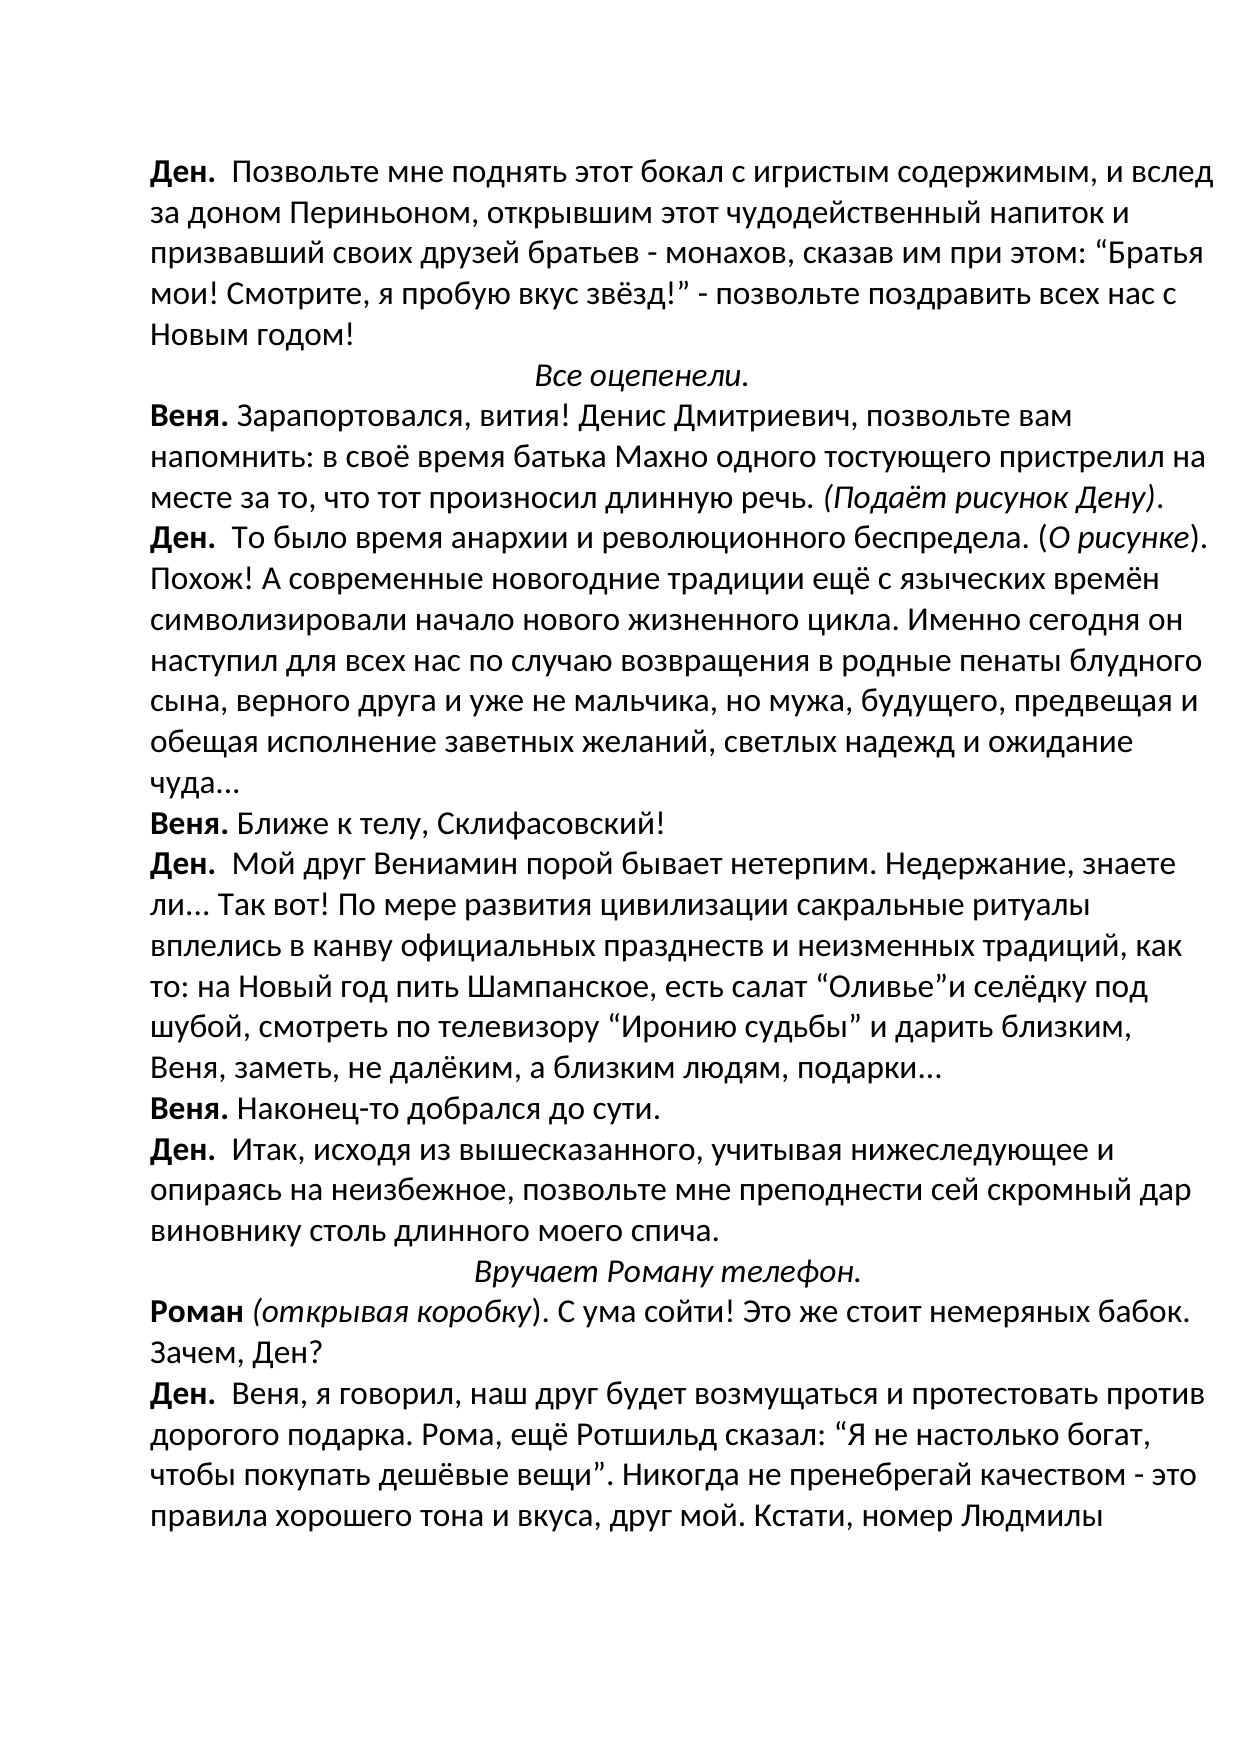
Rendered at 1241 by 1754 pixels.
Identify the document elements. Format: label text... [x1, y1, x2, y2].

text Веня. Наконец-то добрался до сути. [150, 1087, 1215, 1127]
text Веня. Ближе к телу, Склифасовский! [150, 802, 1215, 842]
text Ден. То было время анархии и революционного беспредела. (О рисунке). Похож! А современные новогодние традиции ещё с языческих времён символизировали начало нового жизненного цикла. Именно сегодня он наступил для всех нас по случаю возвращения в родные пенаты блудного сына, верного друга и уже не мальчика, но мужа, будущего, предвещая и обещая исполнение заветных желаний, светлых надежд и ожидание чуда... [150, 517, 1215, 802]
text Все оцепенели. [150, 354, 1215, 394]
text Веня. Зарапортовался, вития! Денис Дмитриевич, позвольте вам напомнить: в своё время батька Махно одного тостующего пристрелил на месте за то, что тот произносил длинную речь. (Подаёт рисунок Дену). [150, 394, 1215, 517]
text Ден. Итак, исходя из вышесказанного, учитывая нижеследующее и опираясь на неизбежное, позвольте мне преподнести сей скромный дар виновнику столь длинного моего спича. [150, 1127, 1215, 1250]
text Ден. Мой друг Вениамин порой бывает нетерпим. Недержание, знаете ли... Так вот! По мере развития цивилизации сакральные ритуалы вплелись в канву официальных празднеств и неизменных традиций, как то: на Новый год пить Шампанское, есть салат “Оливье”и селёдку под шубой, смотреть по телевизору “Иронию судьбы” и дарить близким, Веня, заметь, не далёким, а близким людям, подарки... [150, 842, 1215, 1087]
text Роман (открывая коробку). С ума сойти! Это же стоит немеряных бабок. Зачем, Ден? [150, 1290, 1215, 1372]
text Вручает Роману телефон. [150, 1250, 1215, 1290]
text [150, 1372, 1215, 1535]
text Ден. Позвольте мне поднять этот бокал с игристым содержимым, и вслед за доном Периньоном, открывшим этот чудодейственный напиток и призвавший своих друзей братьев - монахов, сказав им при этом: “Братья мои! Смотрите, я пробую вкус звёзд!” - позвольте поздравить всех нас с Новым годом! [150, 150, 1215, 354]
